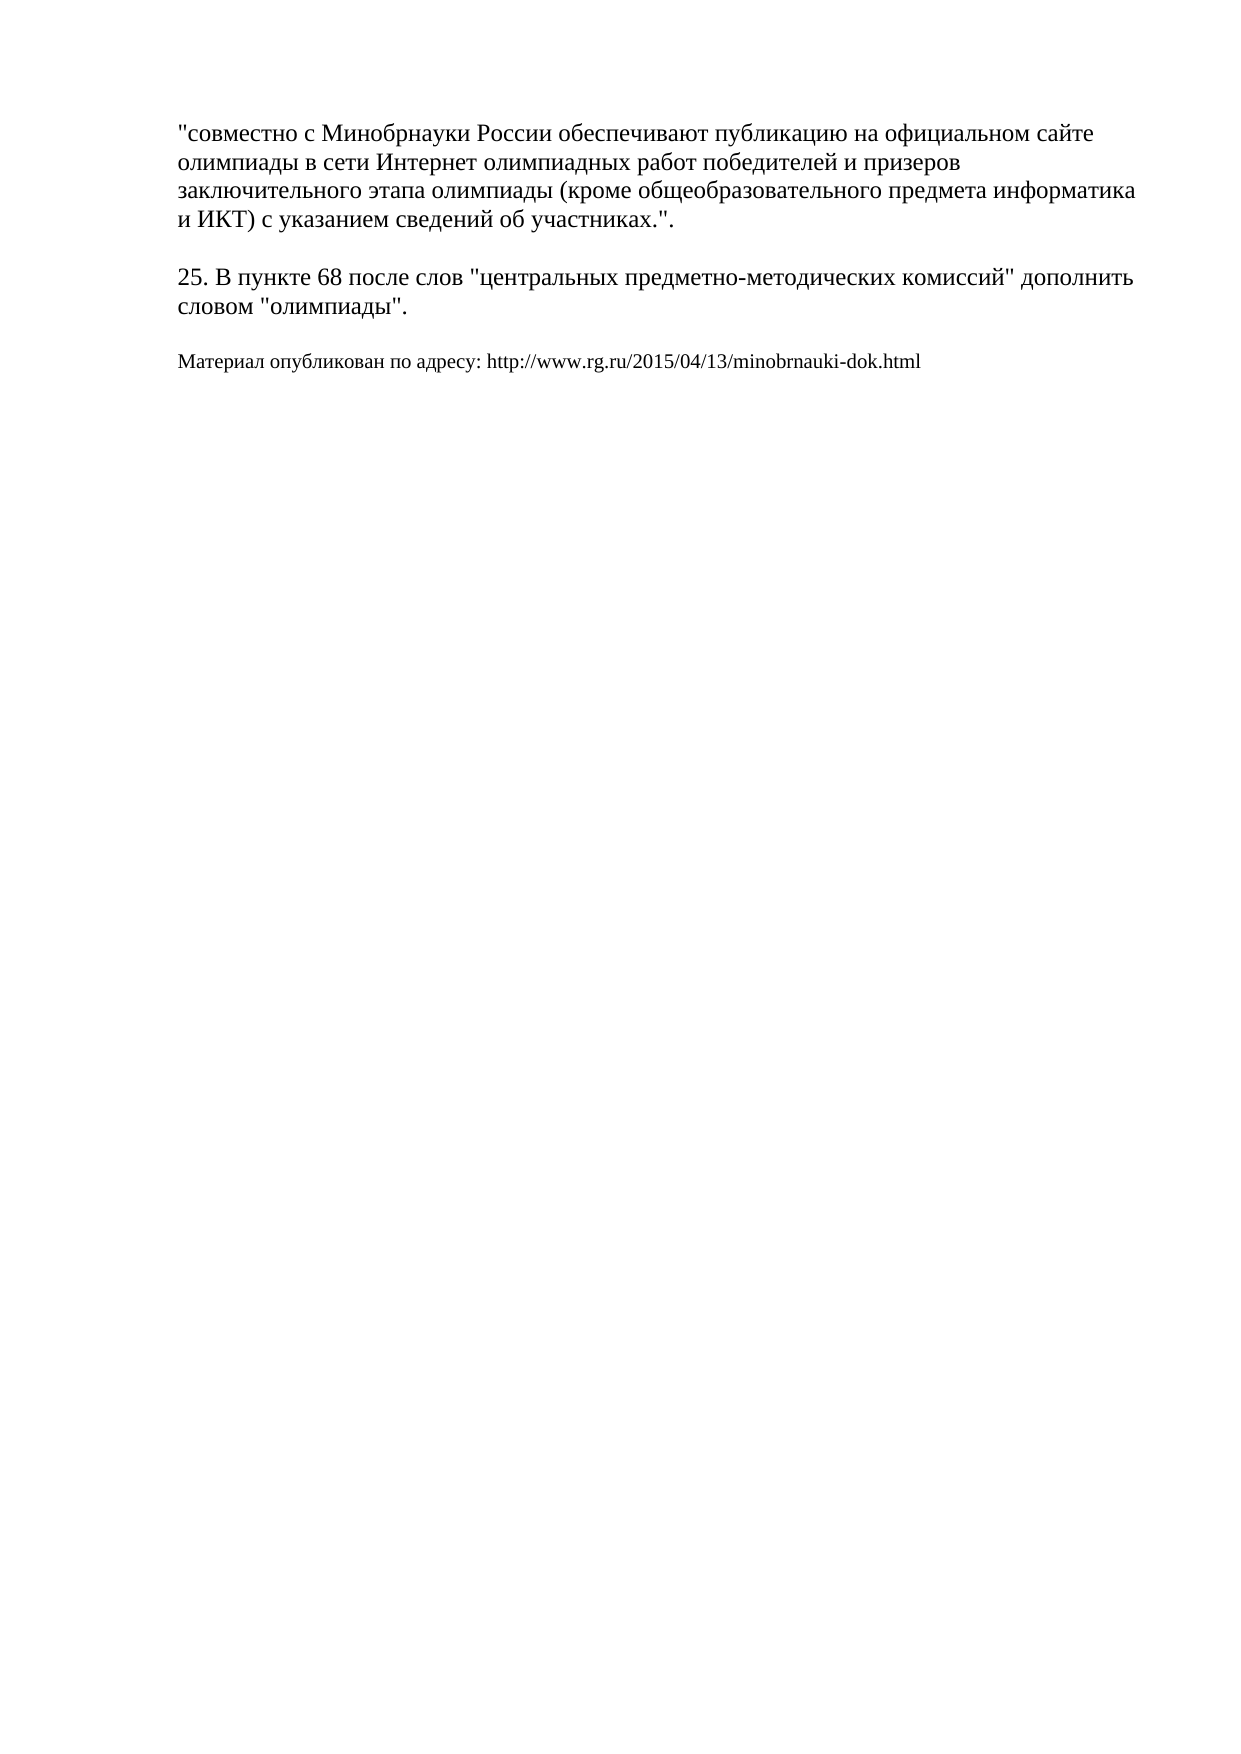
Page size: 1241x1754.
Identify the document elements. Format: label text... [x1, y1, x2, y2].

text Материал опубликован по адресу: http://www.rg.ru/2015/04/13/minobrnauki-dok.html [177, 349, 1152, 373]
text 25. В пункте 68 после слов "центральных предметно-методических комиссий" дополнить словом "олимпиады". [177, 262, 1152, 320]
text "совместно с Минобрнауки России обеспечивают публикацию на официальном сайте олимпиады в сети Интернет олимпиадных работ победителей и призеров заключительного этапа олимпиады (кроме общеобразовательного предмета информатика и ИКТ) с указанием сведений об участниках.". [177, 118, 1152, 233]
